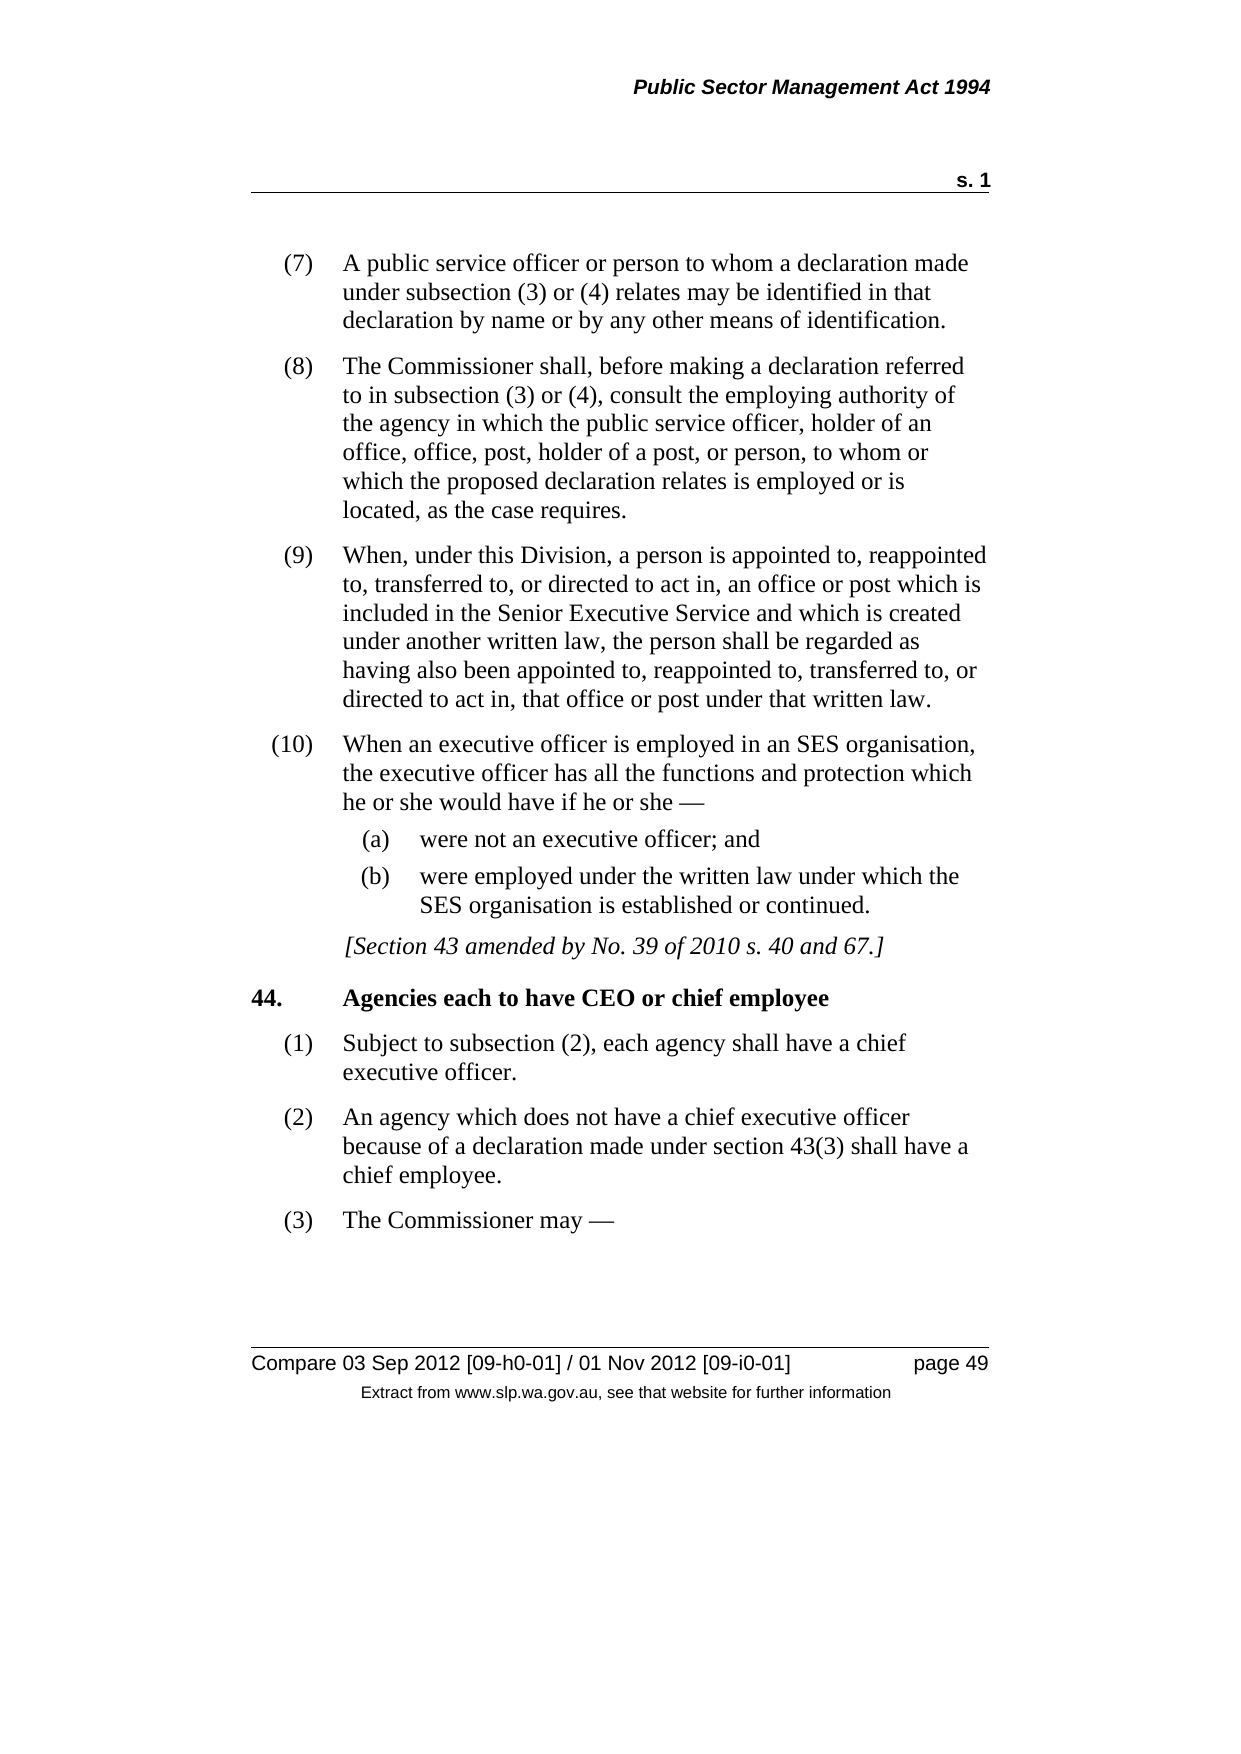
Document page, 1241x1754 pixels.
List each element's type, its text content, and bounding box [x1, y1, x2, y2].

text (1) Subject to subsection (2), each agency shall have a chief executive officer. [251, 1028, 989, 1086]
text [Section 43 amended by No. 39 of 2010 s. 40 and 67.] [251, 931, 989, 960]
text (a) were not an executive officer; and [251, 824, 989, 853]
text (8) The Commissioner shall, before making a declaration referred to in subsection (3) or (4), consult the employing authority of the agency in which the public service officer, holder of an office, office, post, holder of a post, or person, to whom or which the proposed declaration relates is employed or is located, as the case requires. [251, 351, 989, 523]
text (3) The Commissioner may — [251, 1205, 989, 1234]
text (10) When an executive officer is employed in an SES organisation, the executive officer has all the functions and protection which he or she would have if he or she — [251, 729, 989, 816]
subtitle 44. Agencies each to have CEO or chief employee [251, 983, 989, 1011]
text (b) were employed under the written law under which the SES organisation is established or continued. [251, 861, 989, 918]
text (9) When, under this Division, a person is appointed to, reappointed to, transferred to, or directed to act in, an office or post which is included in the Senior Executive Service and which is created under another written law, the person shall be regarded as having also been appointed to, reappointed to, transferred to, or directed to act in, that office or post under that written law. [251, 540, 989, 713]
text (2) An agency which does not have a chief executive officer because of a declaration made under section 43(3) shall have a chief employee. [251, 1102, 989, 1188]
text (7) A public service officer or person to whom a declaration made under subsection (3) or (4) relates may be identified in that declaration by name or by any other means of identification. [251, 248, 989, 334]
